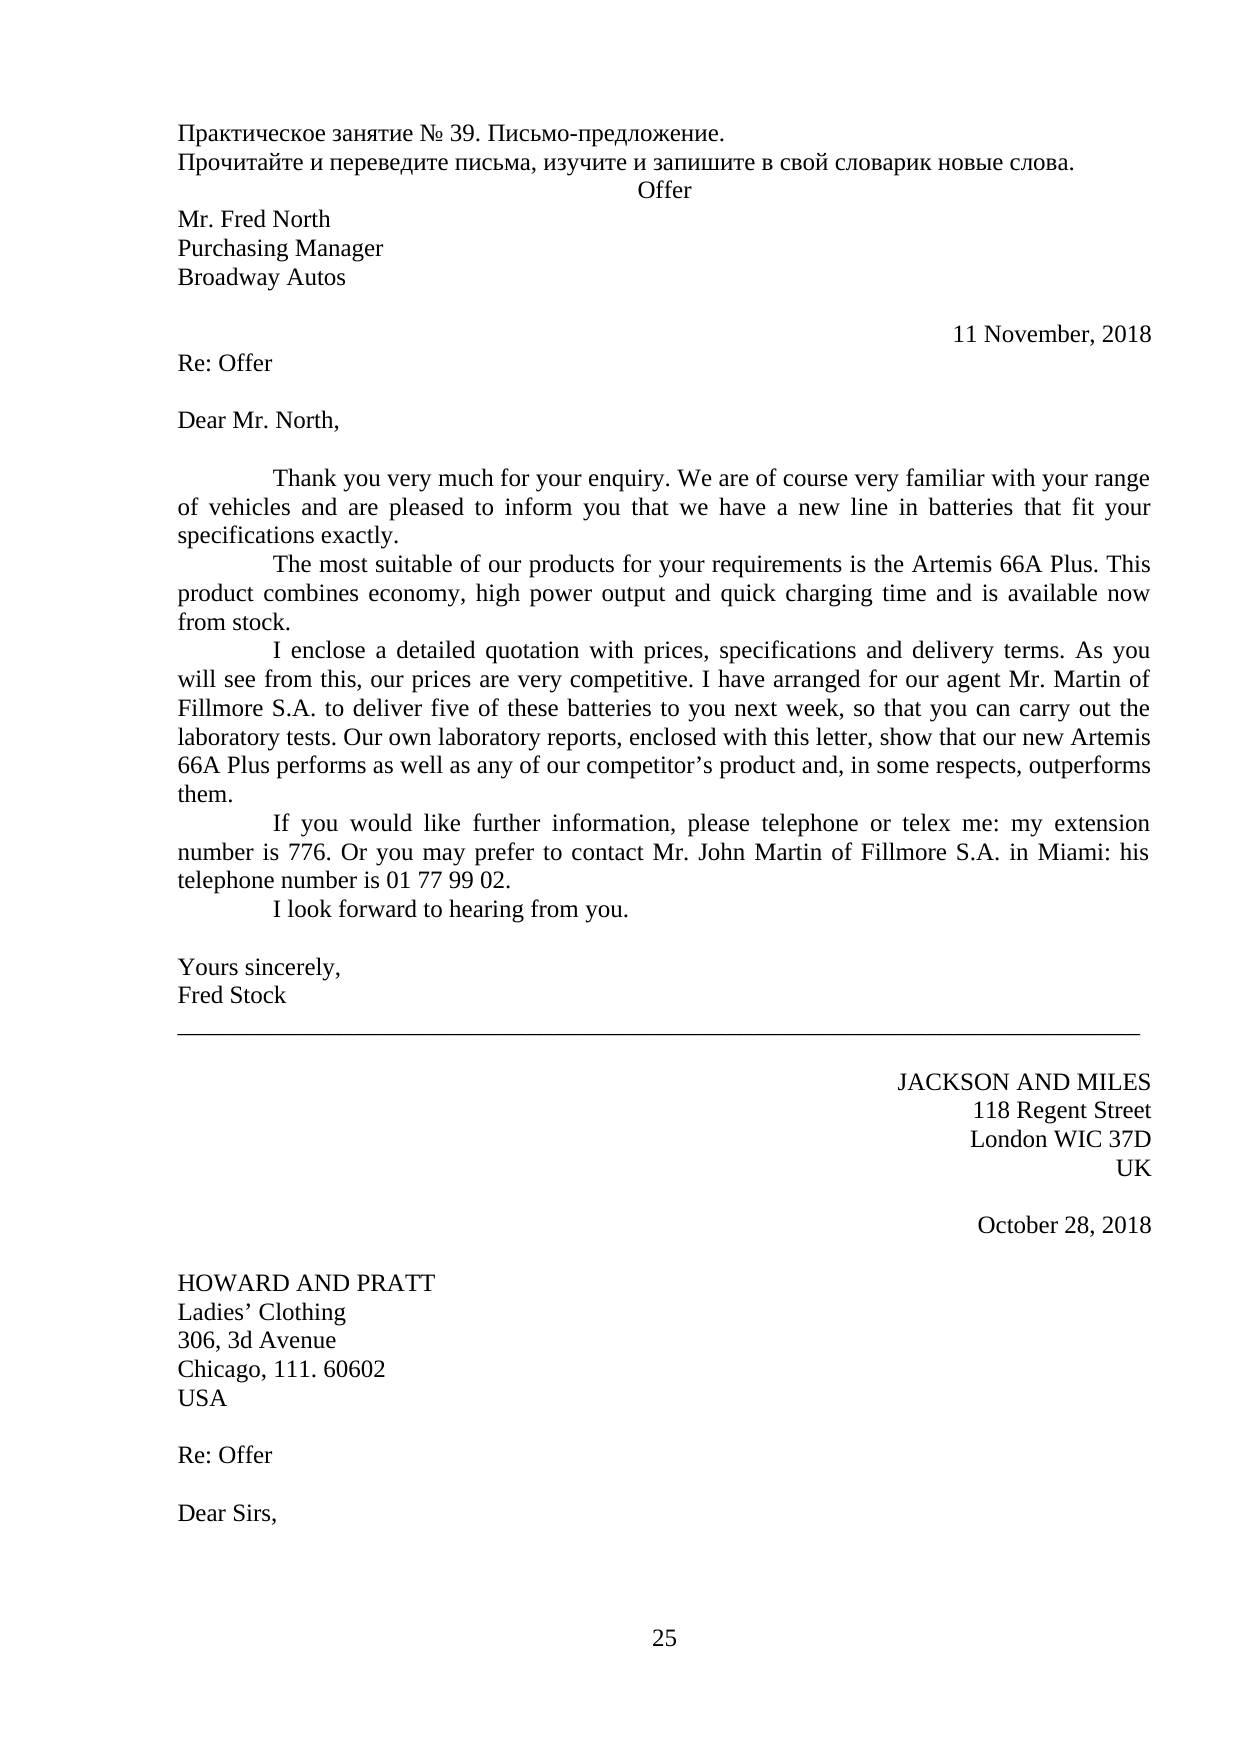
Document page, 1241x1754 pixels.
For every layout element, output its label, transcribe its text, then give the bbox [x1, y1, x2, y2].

text Прочитайте и переведите письма, изучите и запишите в свой словарик новые слова. [177, 147, 1152, 176]
text 11 November, 2018 [177, 319, 1152, 348]
text Dear Sirs, [177, 1498, 1152, 1527]
text Purchasing Manager [177, 233, 1152, 262]
text Thank you very much for your enquiry. We are of course very familiar with your range of vehicles and are pleased to inform you that we have a new line in batteries that fit your specifications exactly. [177, 463, 1152, 549]
text The most suitable of our products for your requirements is the Artemis 66A Plus. This product combines economy, high power output and quick charging time and is available now from stock. [177, 549, 1152, 636]
text _____________________________________________________________________________ [177, 1009, 1152, 1038]
text Chicago, 111. 60602 [177, 1354, 1152, 1383]
text London WIC 37D [177, 1124, 1152, 1153]
text I enclose a detailed quotation with prices, specifications and delivery terms. As you will see from this, our prices are very competitive. I have arranged for our agent Mr. Martin of Fillmore S.A. to deliver five of these batteries to you next week, so that you can carry out the laboratory tests. Our own laboratory reports, enclosed with this letter, show that our new Artemis 66A Plus performs as well as any of our competitor’s product and, in some respects, outperforms them. [177, 636, 1152, 808]
text 118 Regent Street [177, 1096, 1152, 1124]
text Offer [177, 176, 1152, 204]
text Broadway Autos [177, 262, 1152, 291]
text USA [177, 1383, 1152, 1412]
text Re: Offer [177, 348, 1152, 377]
text Dear Mr. North, [177, 406, 1152, 434]
text UK [177, 1153, 1152, 1182]
text HOWARD AND PRATT [177, 1268, 1152, 1297]
text If you would like further information, please telephone or telex me: my extension number is 776. Or you may prefer to contact Mr. John Martin of Fillmore S.A. in Miami: his telephone number is 01 77 99 02. [177, 808, 1152, 894]
text October 28, 2018 [177, 1211, 1152, 1239]
text Yours sincerely, [177, 952, 1152, 981]
text Mr. Fred North [177, 204, 1152, 233]
text I look forward to hearing from you. [177, 894, 1152, 923]
text Практическое занятие № 39. Письмо-предложение. [177, 118, 1152, 147]
text 306, 3d Avenue [177, 1326, 1152, 1354]
text Fred Stock [177, 981, 1152, 1009]
text Ladies’ Clothing [177, 1297, 1152, 1326]
text Re: Offer [177, 1441, 1152, 1469]
text JACKSON AND MILES [177, 1067, 1152, 1096]
